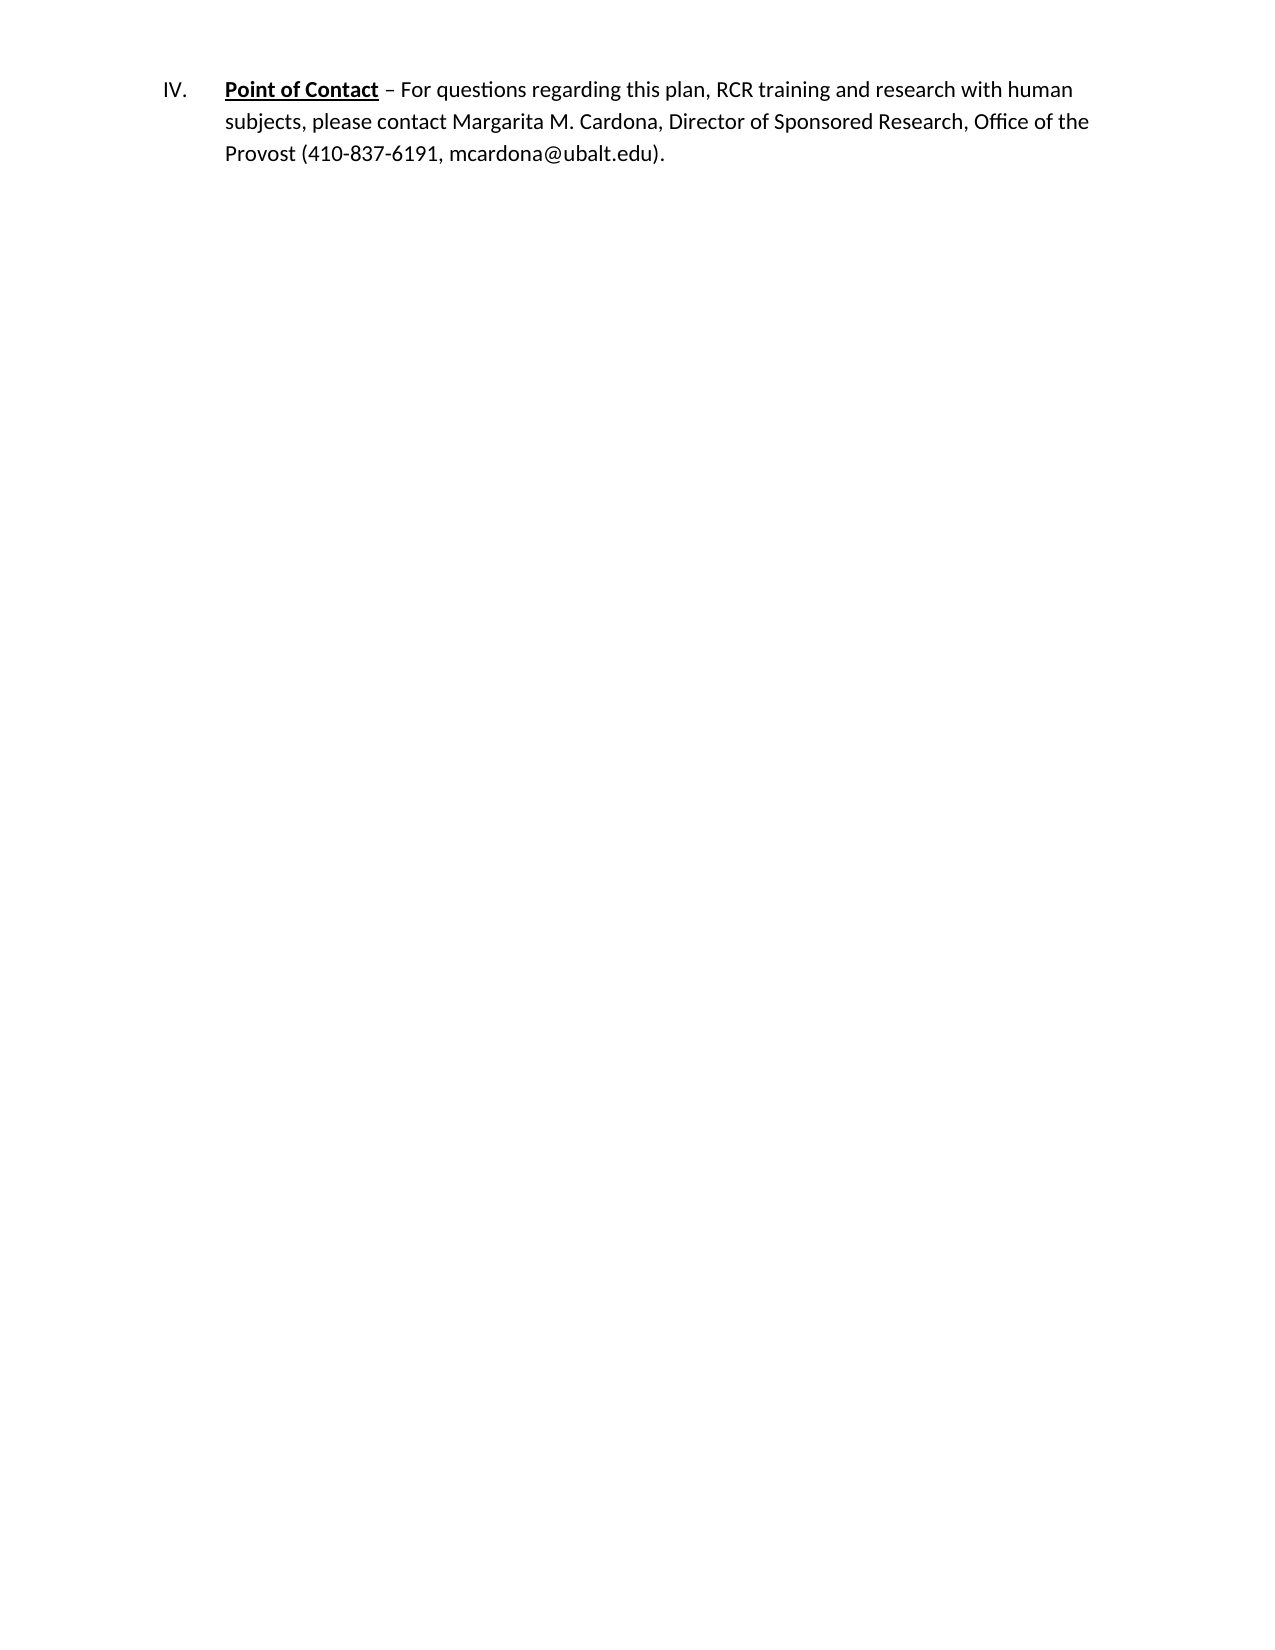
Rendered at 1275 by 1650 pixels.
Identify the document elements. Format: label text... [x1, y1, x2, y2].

list Point of Contact – For questions regarding this plan, RCR training and research with human subjects, please contact Margarita M. Cardona, Director of Sponsored Research, Office of the Provost (410-837-6191, mcardona@ubalt.edu). [187, 75, 1125, 167]
